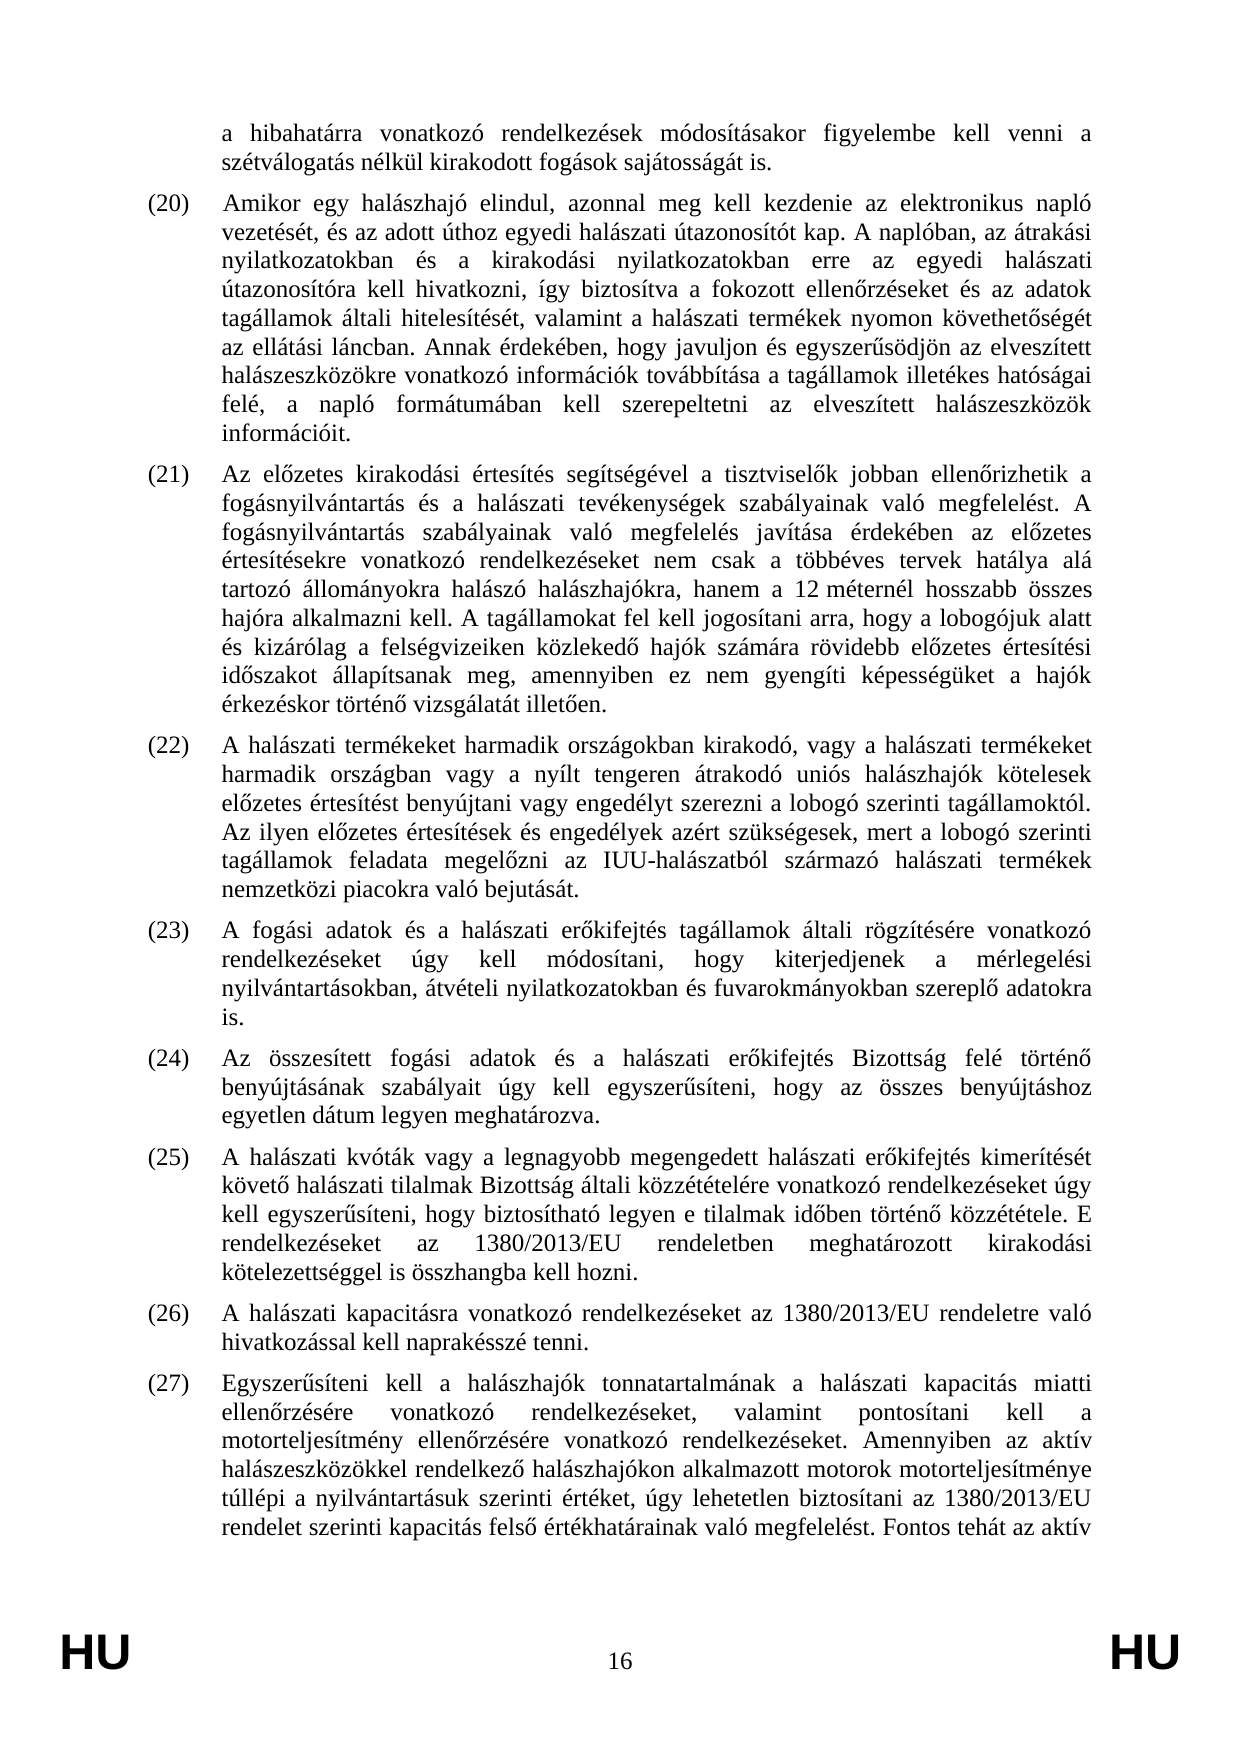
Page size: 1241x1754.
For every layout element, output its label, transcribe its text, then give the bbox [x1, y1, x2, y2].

text (22) A halászati termékeket harmadik országokban kirakodó, vagy a halászati termékeket harmadik országban vagy a nyílt tengeren átrakodó uniós halászhajók kötelesek előzetes értesítést benyújtani vagy engedélyt szerezni a lobogó szerinti tagállamoktól. Az ilyen előzetes értesítések és engedélyek azért szükségesek, mert a lobogó szerinti tagállamok feladata megelőzni az IUU-halászatból származó halászati termékek nemzetközi piacokra való bejutását. [148, 731, 1093, 903]
text (25) A halászati kvóták vagy a legnagyobb megengedett halászati erőkifejtés kimerítését követő halászati tilalmak Bizottság általi közzétételére vonatkozó rendelkezéseket úgy kell egyszerűsíteni, hogy biztosítható legyen e tilalmak időben történő közzététele. E rendelkezéseket az 1380/2013/EU rendeletben meghatározott kirakodási kötelezettséggel is összhangba kell hozni. [148, 1142, 1093, 1286]
text (23) A fogási adatok és a halászati erőkifejtés tagállamok általi rögzítésére vonatkozó rendelkezéseket úgy kell módosítani, hogy kiterjedjenek a mérlegelési nyilvántartásokban, átvételi nyilatkozatokban és fuvarokmányokban szereplő adatokra is. [148, 916, 1093, 1031]
text (26) A halászati kapacitásra vonatkozó rendelkezéseket az 1380/2013/EU rendeletre való hivatkozással kell naprakésszé tenni. [148, 1298, 1093, 1356]
text (20) Amikor egy halászhajó elindul, azonnal meg kell kezdenie az elektronikus napló vezetését, és az adott úthoz egyedi halászati útazonosítót kap. A naplóban, az átrakási nyilatkozatokban és a kirakodási nyilatkozatokban erre az egyedi halászati útazonosítóra kell hivatkozni, így biztosítva a fokozott ellenőrzéseket és az adatok tagállamok általi hitelesítését, valamint a halászati termékek nyomon követhetőségét az ellátási láncban. Annak érdekében, hogy javuljon és egyszerűsödjön az elveszített halászeszközökre vonatkozó információk továbbítása a tagállamok illetékes hatóságai felé, a napló formátumában kell szerepeltetni az elveszített halászeszközök információit. [148, 188, 1093, 447]
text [148, 118, 1093, 176]
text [148, 1368, 1093, 1541]
text (24) Az összesített fogási adatok és a halászati erőkifejtés Bizottság felé történő benyújtásának szabályait úgy kell egyszerűsíteni, hogy az összes benyújtáshoz egyetlen dátum legyen meghatározva. [148, 1043, 1093, 1129]
text (21) Az előzetes kirakodási értesítés segítségével a tisztviselők jobban ellenőrizhetik a fogásnyilvántartás és a halászati tevékenységek szabályainak való megfelelést. A fogásnyilvántartás szabályainak való megfelelés javítása érdekében az előzetes értesítésekre vonatkozó rendelkezéseket nem csak a többéves tervek hatálya alá tartozó állományokra halászó halászhajókra, hanem a 12 méternél hosszabb összes hajóra alkalmazni kell. A tagállamokat fel kell jogosítani arra, hogy a lobogójuk alatt és kizárólag a felségvizeiken közlekedő hajók számára rövidebb előzetes értesítési időszakot állapítsanak meg, amennyiben ez nem gyengíti képességüket a hajók érkezéskor történő vizsgálatát illetően. [148, 459, 1093, 718]
